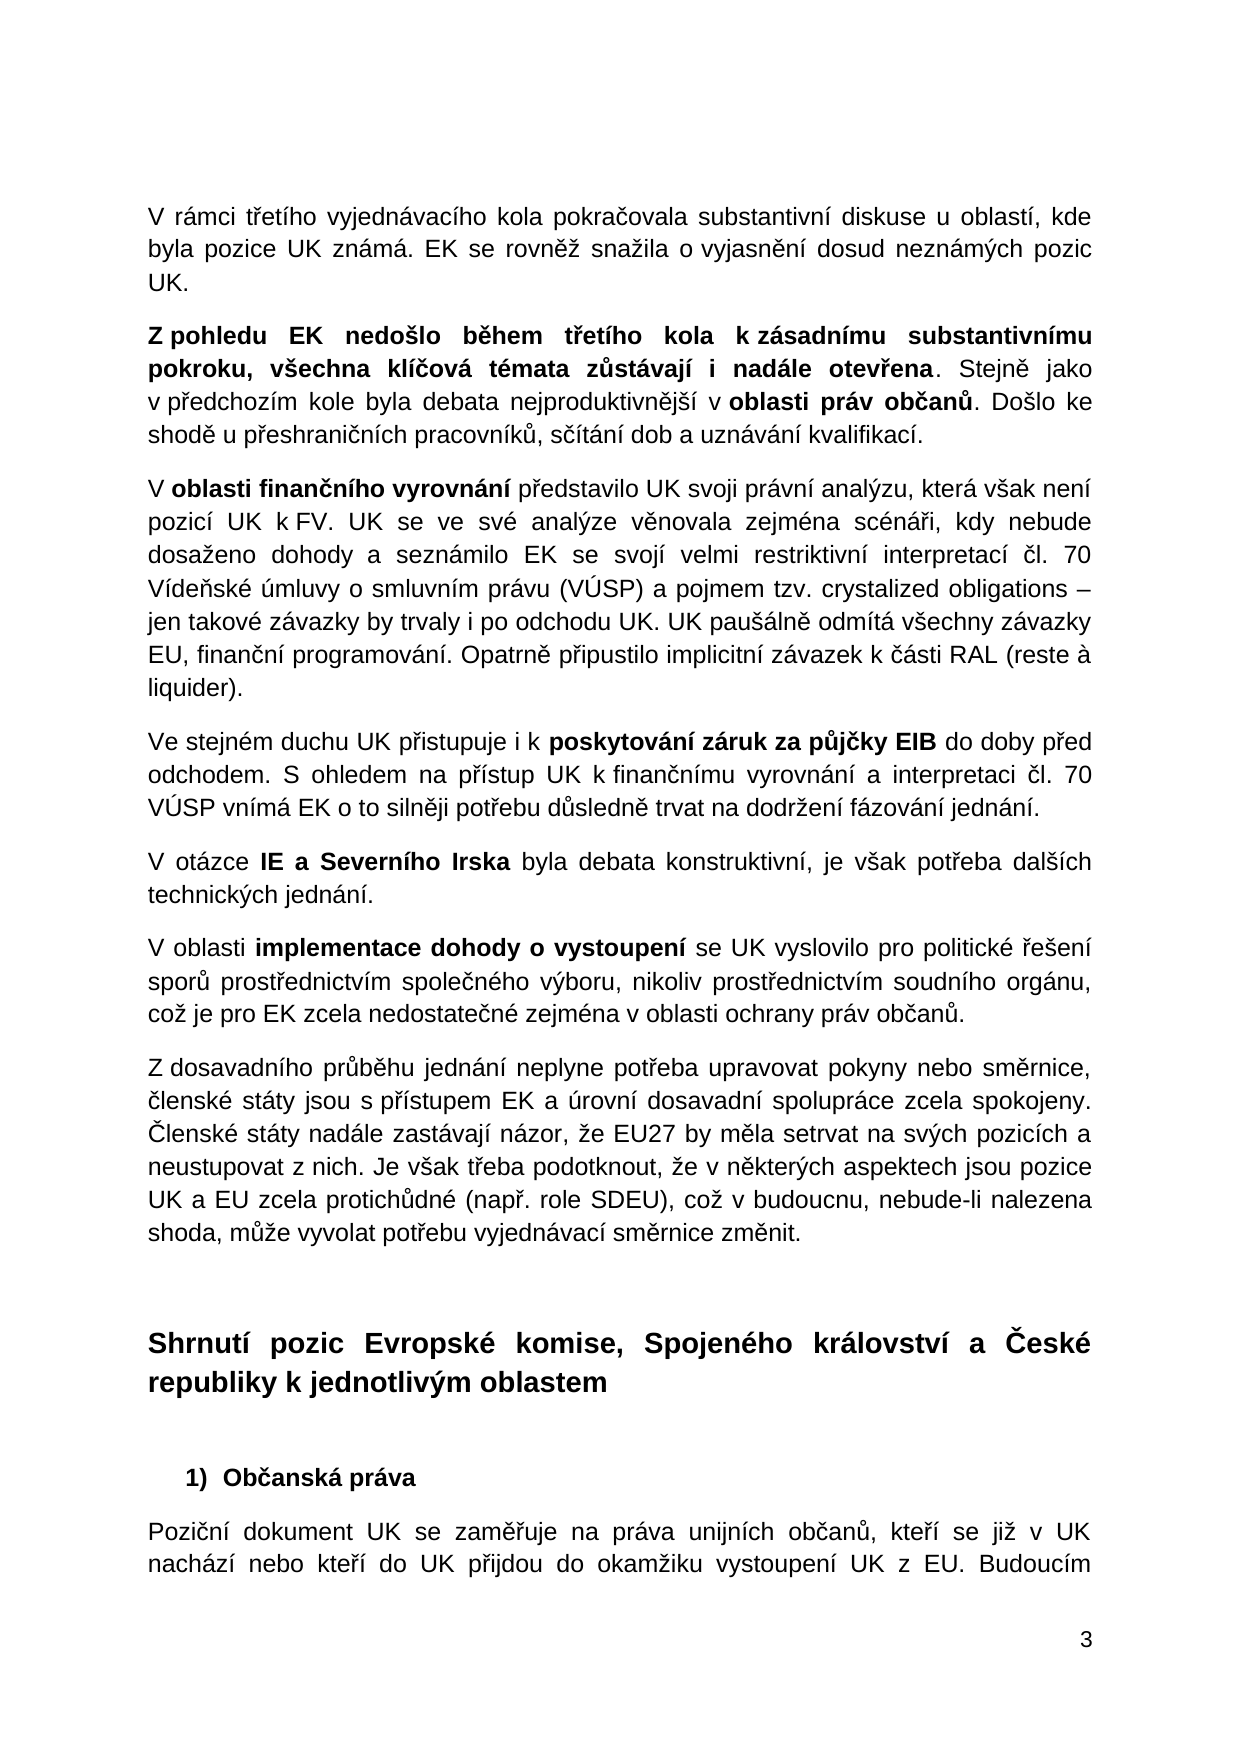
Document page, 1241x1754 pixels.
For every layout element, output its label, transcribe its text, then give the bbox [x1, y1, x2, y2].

text Ve stejném duchu UK přistupuje i k poskytování záruk za půjčky EIB do doby před odchodem. S ohledem na přístup UK k finančnímu vyrovnání a interpretaci čl. 70 VÚSP vnímá EK o to silněji potřebu důsledně trvat na dodržení fázování jednání. [148, 727, 1093, 821]
text Z pohledu EK nedošlo během třetího kola k zásadnímu substantivnímu pokroku, všechna klíčová témata zůstávají i nadále otevřena. Stejně jako v předchozím kole byla debata nejproduktivnější v oblasti práv občanů. Došlo ke shodě u přeshraničních pracovníků, sčítání dob a uznávání kvalifikací. [148, 321, 1093, 449]
list Občanská práva [185, 1463, 1093, 1491]
text V oblasti finančního vyrovnání představilo UK svoji právní analýzu, která však není pozicí UK k FV. UK se ve své analýze věnovala zejména scénáři, kdy nebude dosaženo dohody a seznámilo EK se svojí velmi restriktivní interpretací čl. 70 Vídeňské úmluvy o smluvním právu (VÚSP) a pojmem tzv. crystalized obligations – jen takové závazky by trvaly i po odchodu UK. UK paušálně odmítá všechny závazky EU, finanční programování. Opatrně připustilo implicitní závazek k části RAL (reste à liquider). [148, 474, 1093, 702]
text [148, 1516, 1093, 1578]
text Shrnutí pozic Evropské komise, Spojeného království a České republiky k jednotlivým oblastem [148, 1326, 1093, 1398]
text V oblasti implementace dohody o vystoupení se UK vyslovilo pro politické řešení sporů prostřednictvím společného výboru, nikoliv prostřednictvím soudního orgánu, což je pro EK zcela nedostatečné zejména v oblasti ochrany práv občanů. [148, 933, 1093, 1028]
text Z dosavadního průběhu jednání neplyne potřeba upravovat pokyny nebo směrnice, členské státy jsou s přístupem EK a úrovní dosavadní spolupráce zcela spokojeny. Členské státy nadále zastávají názor, že EU27 by měla setrvat na svých pozicích a neustupovat z nich. Je však třeba podotknout, že v některých aspektech jsou pozice UK a EU zcela protichůdné (např. role SDEU), což v budoucnu, nebude-li nalezena shoda, může vyvolat potřebu vyjednávací směrnice změnit. [148, 1053, 1093, 1247]
text V rámci třetího vyjednávacího kola pokračovala substantivní diskuse u oblastí, kde byla pozice UK známá. EK se rovněž snažila o vyjasnění dosud neznámých pozic UK. [148, 201, 1093, 296]
text V otázce IE a Severního Irska byla debata konstruktivní, je však potřeba dalších technických jednání. [148, 847, 1093, 908]
